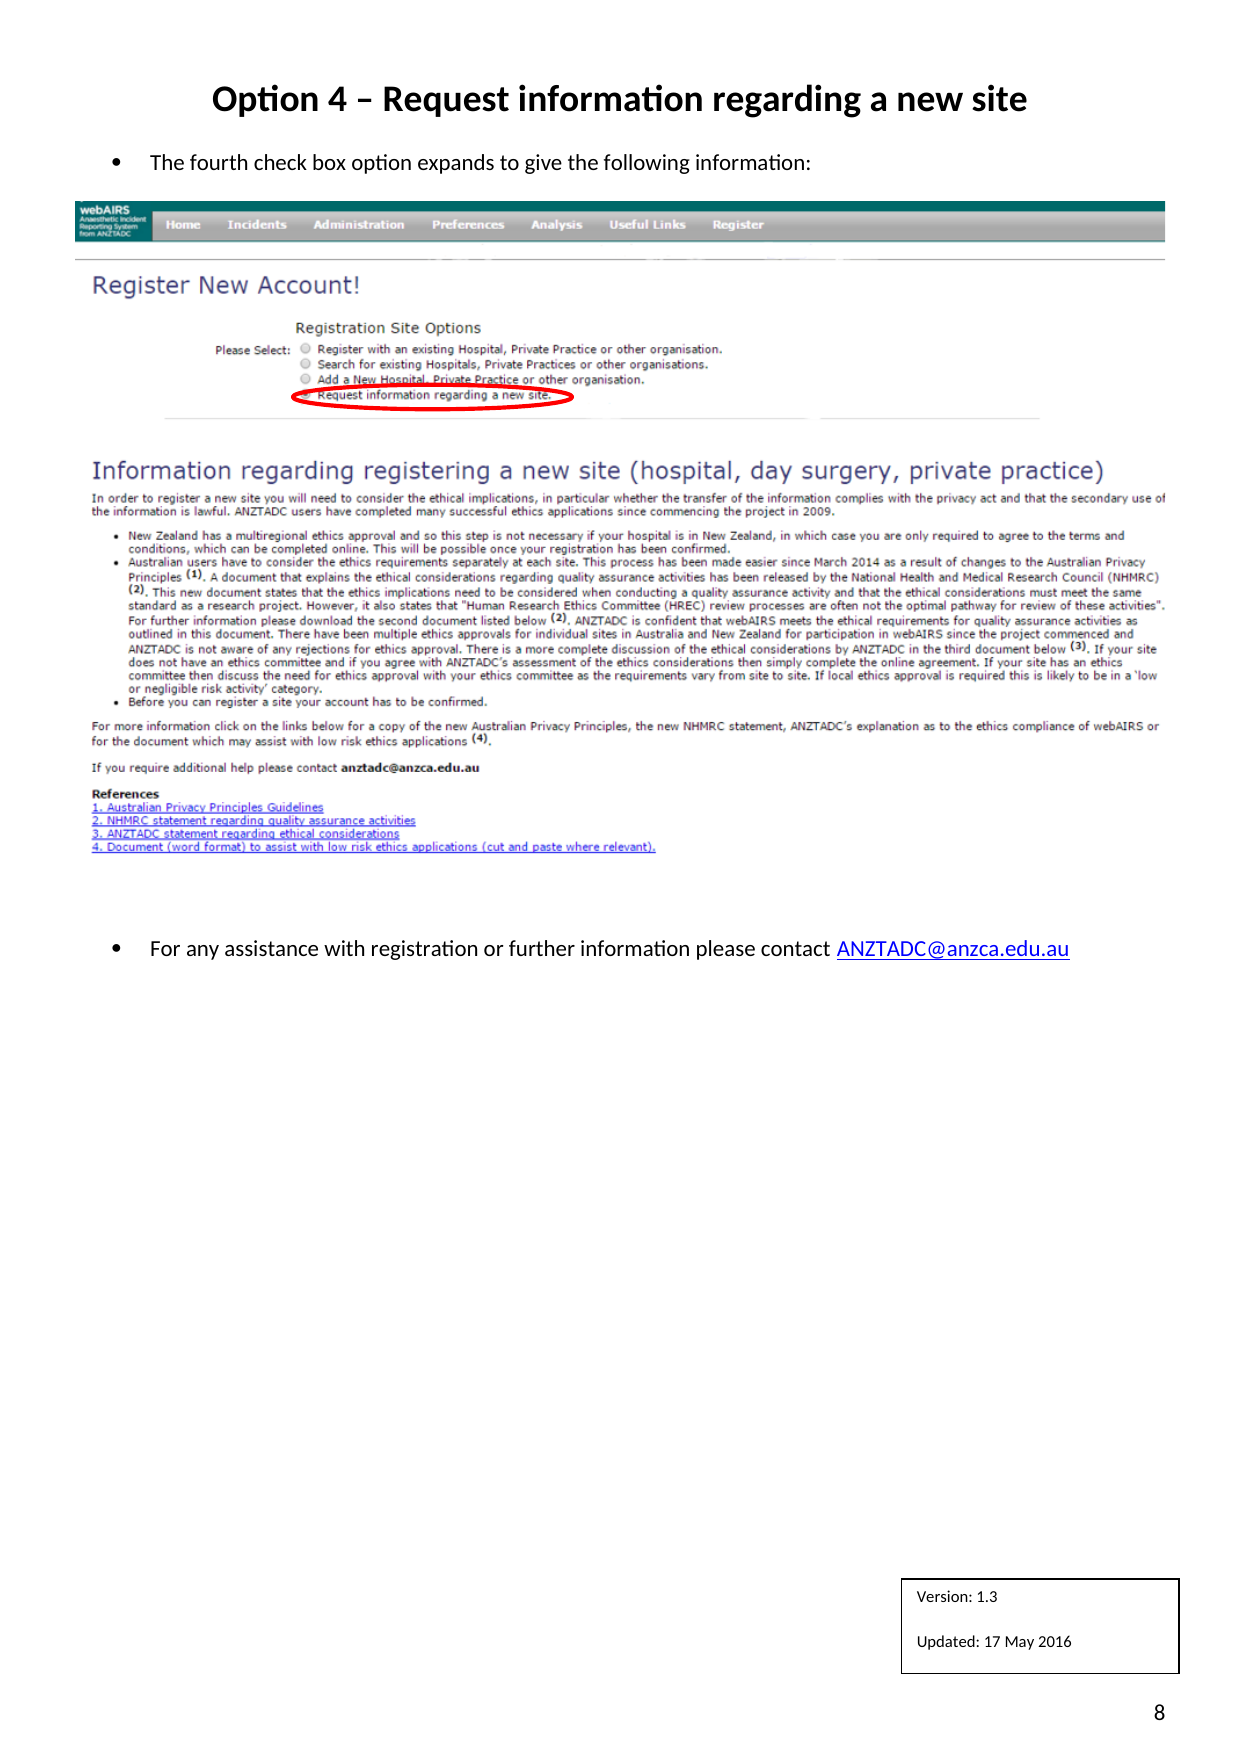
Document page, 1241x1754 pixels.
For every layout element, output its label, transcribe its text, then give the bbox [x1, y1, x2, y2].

list For any assistance with registration or further information please contact ANZTADC@anzca.edu.au [112, 934, 1165, 963]
text Option 4 – Request information regarding a new site [75, 75, 1165, 121]
picture [75, 201, 1166, 866]
list The fourth check box option expands to give the following information: [112, 148, 1165, 177]
